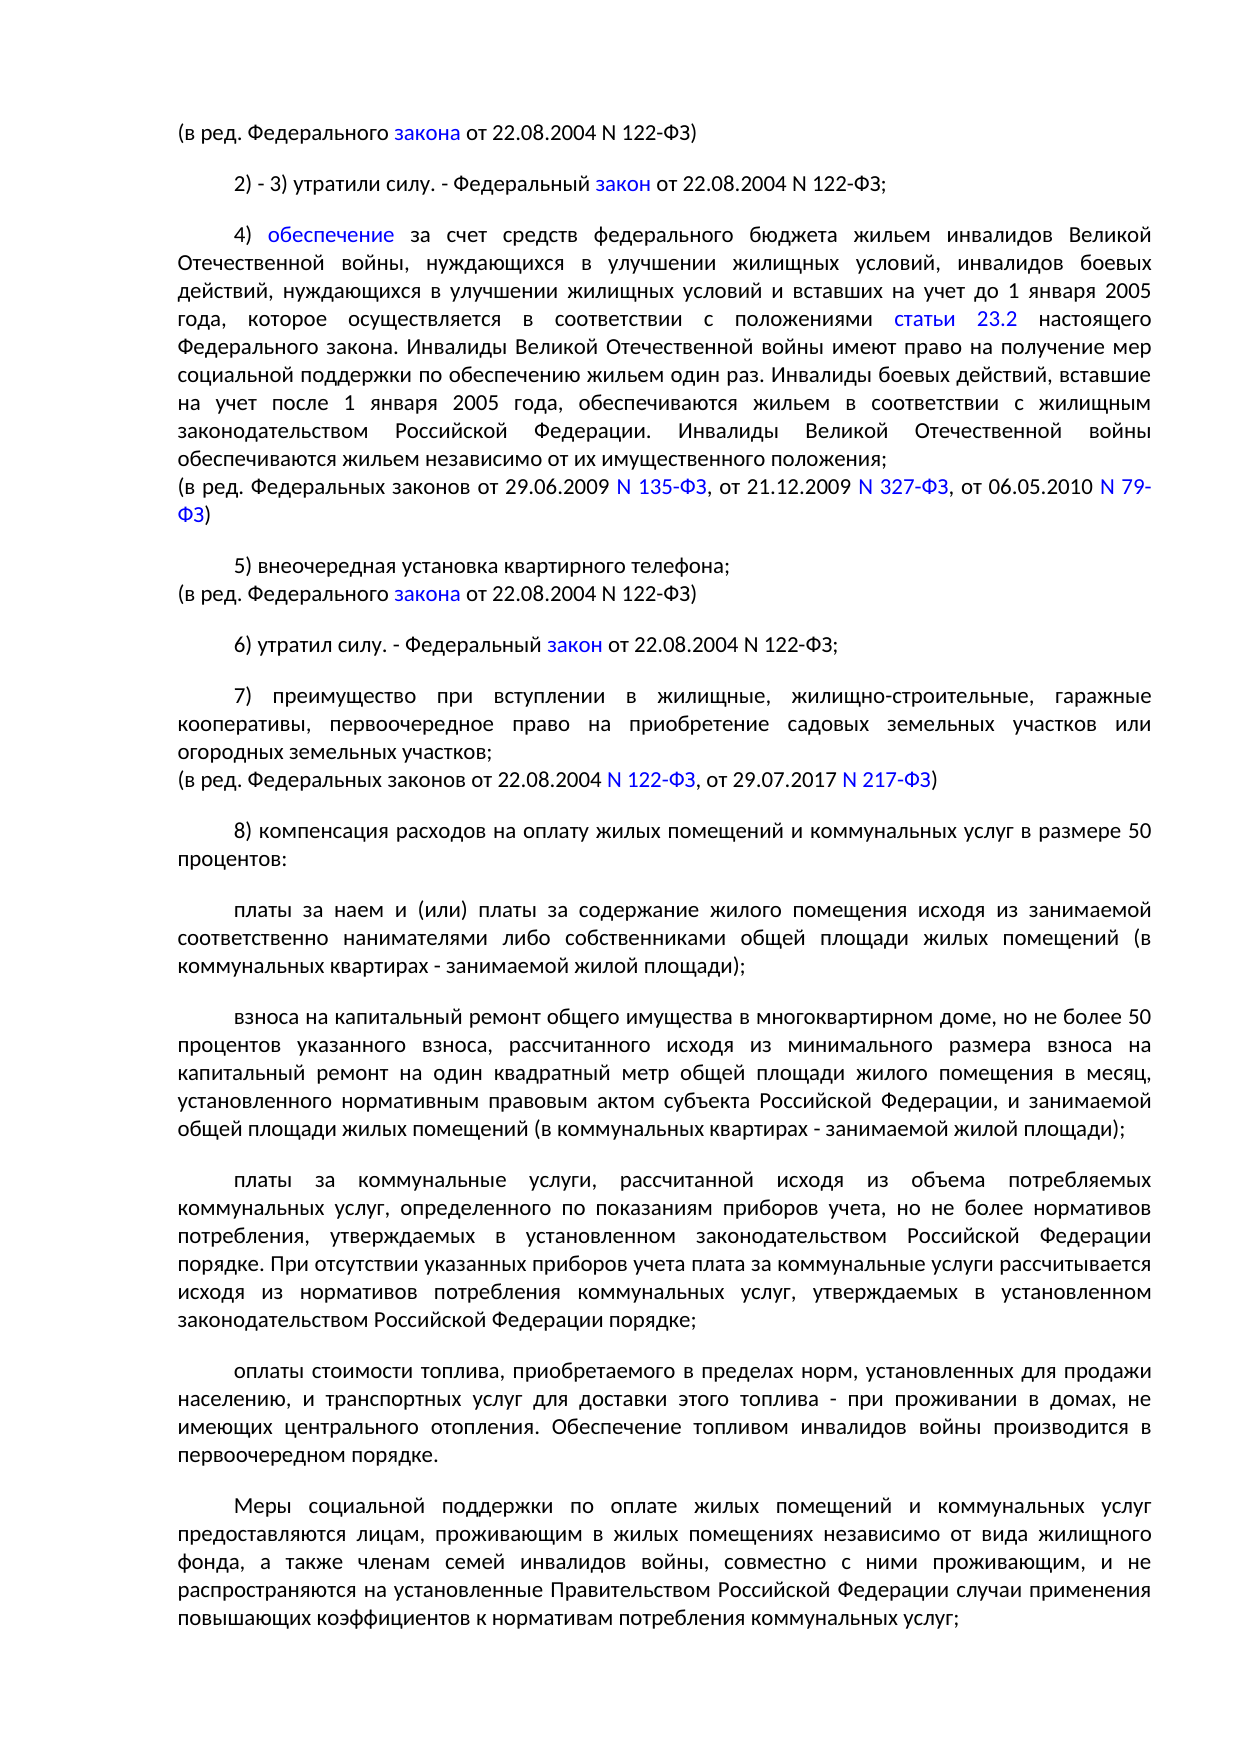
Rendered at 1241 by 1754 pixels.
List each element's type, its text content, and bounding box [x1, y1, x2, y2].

text платы за коммунальные услуги, рассчитанной исходя из объема потребляемых коммунальных услуг, определенного по показаниям приборов учета, но не более нормативов потребления, утверждаемых в установленном законодательством Российской Федерации порядке. При отсутствии указанных приборов учета плата за коммунальные услуги рассчитывается исходя из нормативов потребления коммунальных услуг, утверждаемых в установленном законодательством Российской Федерации порядке; [177, 1165, 1152, 1333]
text оплаты стоимости топлива, приобретаемого в пределах норм, установленных для продажи населению, и транспортных услуг для доставки этого топлива - при проживании в домах, не имеющих центрального отопления. Обеспечение топливом инвалидов войны производится в первоочередном порядке. [177, 1356, 1152, 1468]
text (в ред. Федеральных законов от 29.06.2009 N 135-ФЗ, от 21.12.2009 N 327-ФЗ, от 06.05.2010 N 79-ФЗ) [177, 472, 1152, 528]
text 7) преимущество при вступлении в жилищные, жилищно-строительные, гаражные кооперативы, первоочередное право на приобретение садовых земельных участков или огородных земельных участков; [177, 681, 1152, 765]
text 6) утратил силу. - Федеральный закон от 22.08.2004 N 122-ФЗ; [177, 630, 1152, 658]
text 5) внеочередная установка квартирного телефона; [177, 551, 1152, 579]
text платы за наем и (или) платы за содержание жилого помещения исходя из занимаемой соответственно нанимателями либо собственниками общей площади жилых помещений (в коммунальных квартирах - занимаемой жилой площади); [177, 895, 1152, 979]
text (в ред. Федерального закона от 22.08.2004 N 122-ФЗ) [177, 579, 1152, 607]
text взноса на капитальный ремонт общего имущества в многоквартирном доме, но не более 50 процентов указанного взноса, рассчитанного исходя из минимального размера взноса на капитальный ремонт на один квадратный метр общей площади жилого помещения в месяц, установленного нормативным правовым актом субъекта Российской Федерации, и занимаемой общей площади жилых помещений (в коммунальных квартирах - занимаемой жилой площади); [177, 1002, 1152, 1142]
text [177, 118, 1152, 146]
text 8) компенсация расходов на оплату жилых помещений и коммунальных услуг в размере 50 процентов: [177, 816, 1152, 872]
text 2) - 3) утратили силу. - Федеральный закон от 22.08.2004 N 122-ФЗ; [177, 169, 1152, 197]
text (в ред. Федеральных законов от 22.08.2004 N 122-ФЗ, от 29.07.2017 N 217-ФЗ) [177, 765, 1152, 793]
text Меры социальной поддержки по оплате жилых помещений и коммунальных услуг предоставляются лицам, проживающим в жилых помещениях независимо от вида жилищного фонда, а также членам семей инвалидов войны, совместно с ними проживающим, и не распространяются на установленные Правительством Российской Федерации случаи применения повышающих коэффициентов к нормативам потребления коммунальных услуг; [177, 1491, 1152, 1631]
text 4) обеспечение за счет средств федерального бюджета жильем инвалидов Великой Отечественной войны, нуждающихся в улучшении жилищных условий, инвалидов боевых действий, нуждающихся в улучшении жилищных условий и вставших на учет до 1 января 2005 года, которое осуществляется в соответствии с положениями статьи 23.2 настоящего Федерального закона. Инвалиды Великой Отечественной войны имеют право на получение мер социальной поддержки по обеспечению жильем один раз. Инвалиды боевых действий, вставшие на учет после 1 января 2005 года, обеспечиваются жильем в соответствии с жилищным законодательством Российской Федерации. Инвалиды Великой Отечественной войны обеспечиваются жильем независимо от их имущественного положения; [177, 220, 1152, 472]
